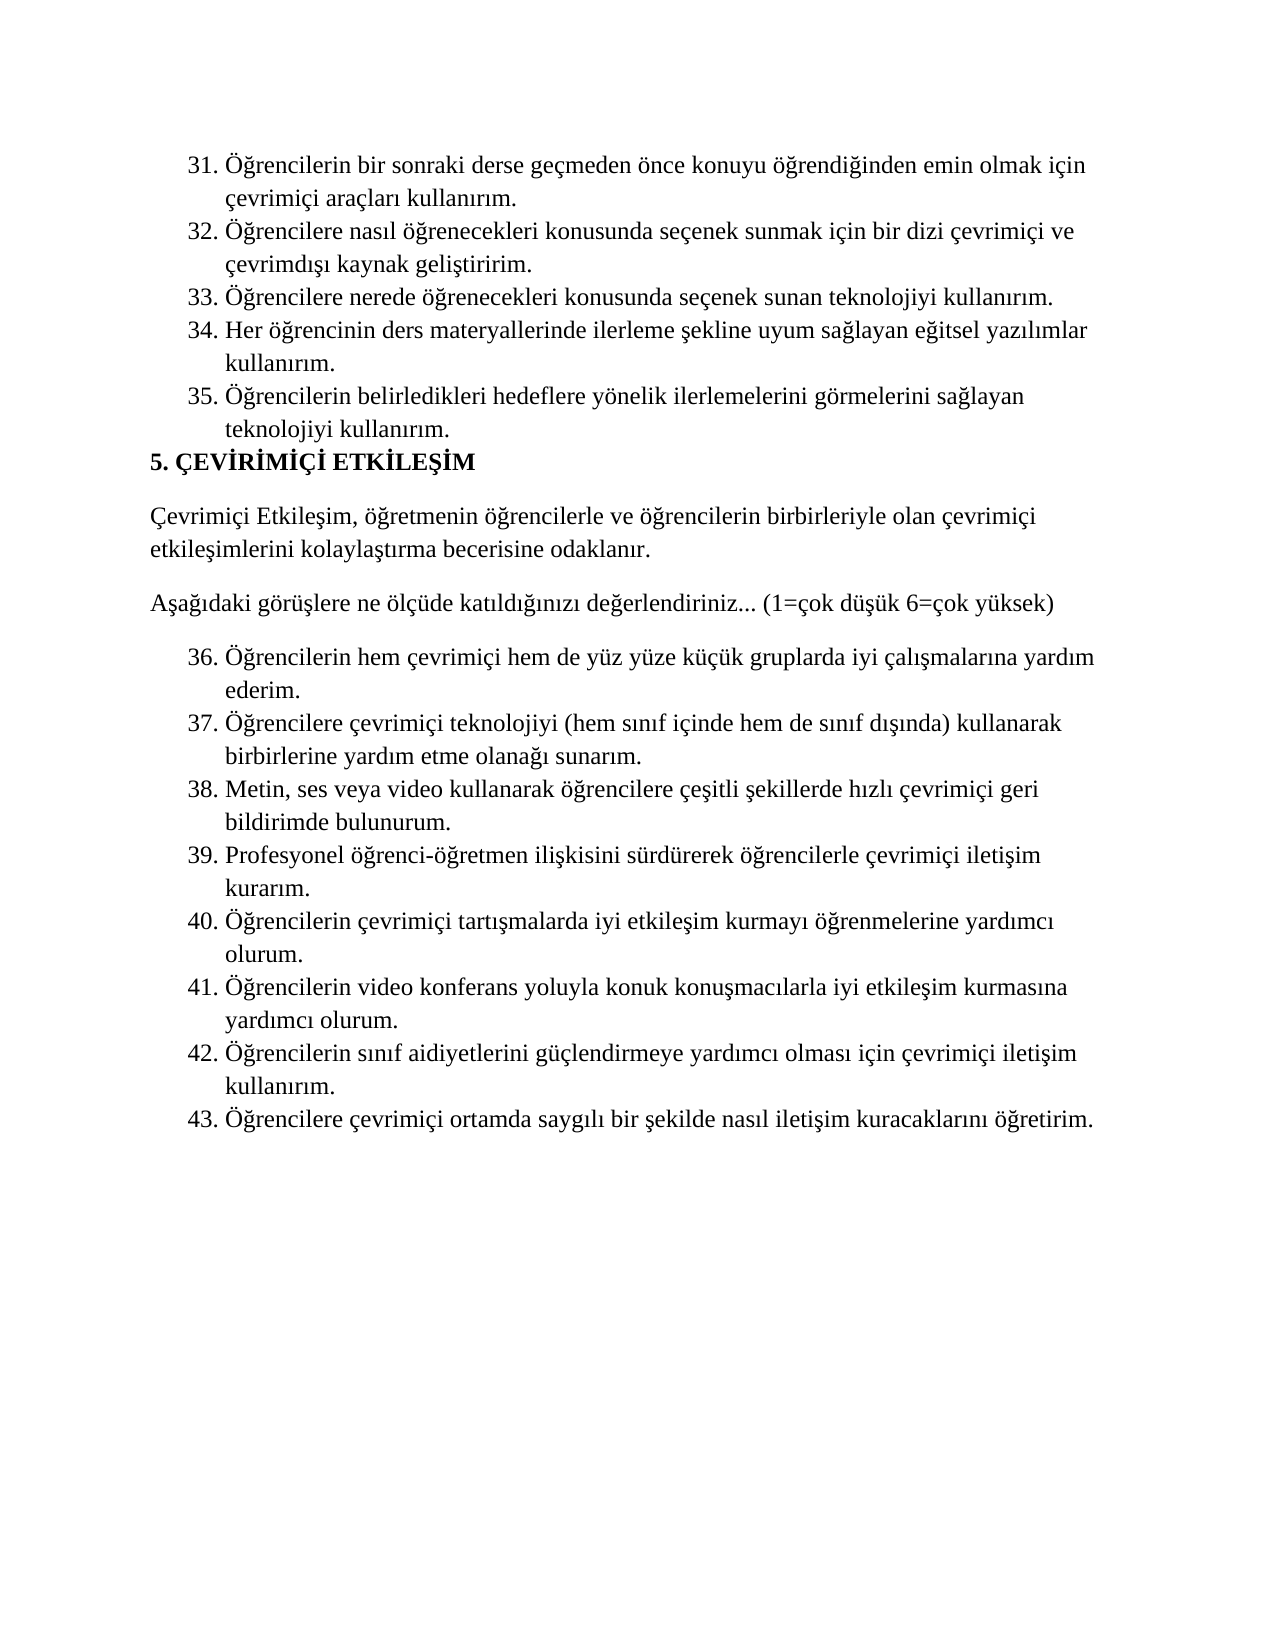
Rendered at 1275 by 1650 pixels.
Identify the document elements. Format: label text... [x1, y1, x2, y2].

text 5. ÇEVİRİMİÇİ ETKİLEŞİM [150, 447, 1125, 476]
text Çevrimiçi Etkileşim, öğretmenin öğrencilerle ve öğrencilerin birbirleriyle olan çevrimiçi etkileşimlerini kolaylaştırma becerisine odaklanır. [150, 501, 1125, 563]
list Öğrencilerin bir sonraki derse geçmeden önce konuyu öğrendiğinden emin olmak için çevrimiçi araçları kullanırım. [187, 150, 1125, 212]
list Öğrencilere nerede öğrenecekleri konusunda seçenek sunan teknolojiyi kullanırım. [187, 282, 1125, 311]
list Öğrencilere çevrimiçi teknolojiyi (hem sınıf içinde hem de sınıf dışında) kullanarak birbirlerine yardım etme olanağı sunarım. [187, 708, 1125, 769]
list Öğrencilerin video konferans yoluyla konuk konuşmacılarla iyi etkileşim kurmasına yardımcı olurum. [187, 972, 1125, 1034]
list Öğrencilerin hem çevrimiçi hem de yüz yüze küçük gruplarda iyi çalışmalarına yardım ederim. [187, 642, 1125, 703]
list Öğrencilere nasıl öğrenecekleri konusunda seçenek sunmak için bir dizi çevrimiçi ve çevrimdışı kaynak geliştiririm. [187, 216, 1125, 278]
list Öğrencilerin sınıf aidiyetlerini güçlendirmeye yardımcı olması için çevrimiçi iletişim kullanırım. [187, 1038, 1125, 1100]
list Metin, ses veya video kullanarak öğrencilere çeşitli şekillerde hızlı çevrimiçi geri bildirimde bulunurum. [187, 774, 1125, 836]
list Öğrencilerin çevrimiçi tartışmalarda iyi etkileşim kurmayı öğrenmelerine yardımcı olurum. [187, 906, 1125, 968]
list Öğrencilere çevrimiçi ortamda saygılı bir şekilde nasıl iletişim kuracaklarını öğretirim. [187, 1104, 1125, 1133]
text Aşağıdaki görüşlere ne ölçüde katıldığınızı değerlendiriniz... (1=çok düşük 6=çok yüksek) [150, 588, 1125, 617]
list Profesyonel öğrenci-öğretmen ilişkisini sürdürerek öğrencilerle çevrimiçi iletişim kurarım. [187, 840, 1125, 902]
list Öğrencilerin belirledikleri hedeflere yönelik ilerlemelerini görmelerini sağlayan teknolojiyi kullanırım. [187, 381, 1125, 443]
list Her öğrencinin ders materyallerinde ilerleme şekline uyum sağlayan eğitsel yazılımlar kullanırım. [187, 315, 1125, 377]
